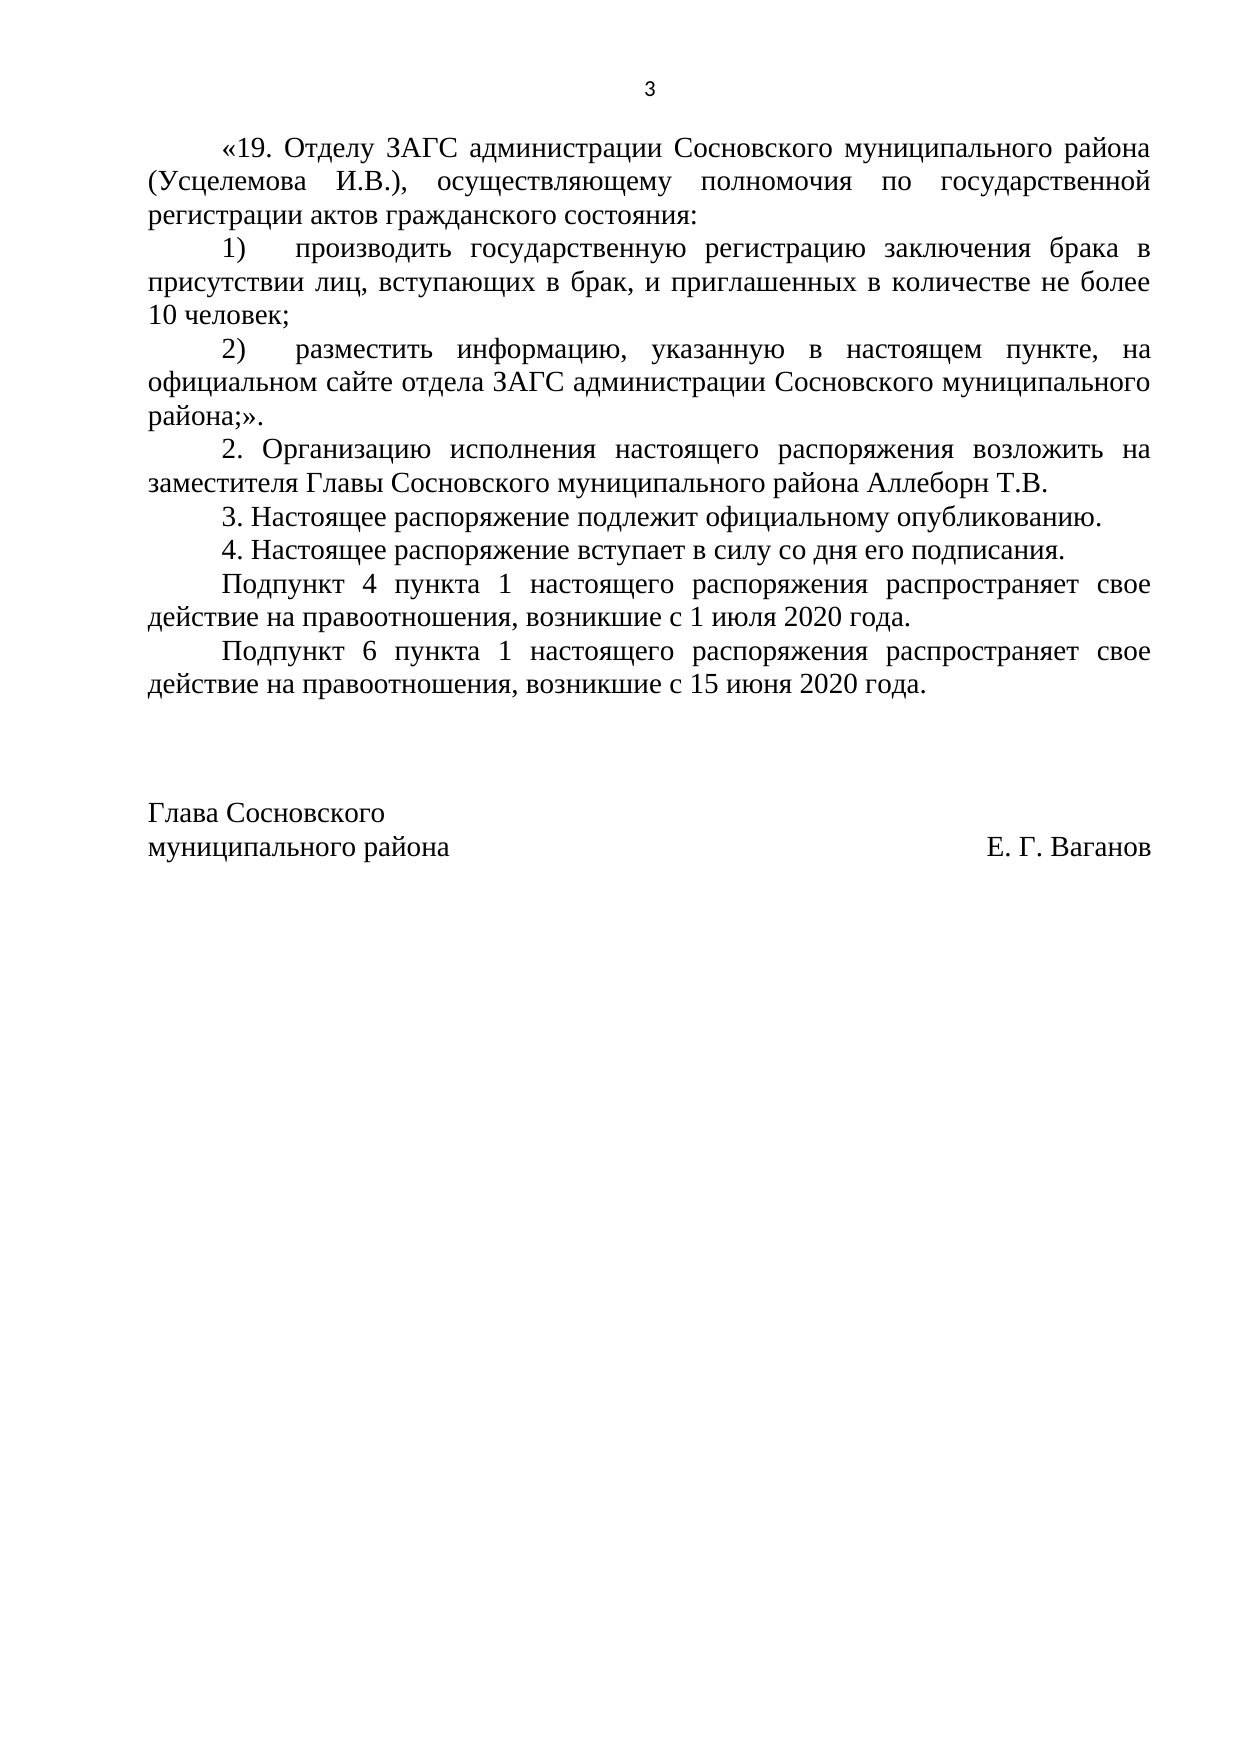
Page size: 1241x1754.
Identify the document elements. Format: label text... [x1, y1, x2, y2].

text муниципального района Е. Г. Ваганов [148, 829, 1152, 862]
text Подпункт 6 пункта 1 настоящего распоряжения распространяет свое действие на правоотношения, возникшие с 15 июня 2020 года. [148, 633, 1152, 700]
text 1) производить государственную регистрацию заключения брака в присутствии лиц, вступающих в брак, и приглашенных в количестве не более 10 человек; [148, 230, 1152, 331]
text Подпункт 4 пункта 1 настоящего распоряжения распространяет свое действие на правоотношения, возникшие с 1 июля 2020 года. [148, 566, 1152, 633]
text 4. Настоящее распоряжение вступает в силу со дня его подписания. [148, 532, 1152, 566]
text 2. Организацию исполнения настоящего распоряжения возложить на заместителя Главы Сосновского муниципального района Аллеборн Т.В. [148, 432, 1152, 499]
text Глава Сосновского [148, 795, 1152, 829]
text 2) разместить информацию, указанную в настоящем пункте, на официальном сайте отдела ЗАГС администрации Сосновского муниципального района;». [148, 331, 1152, 432]
text 3. Настоящее распоряжение подлежит официальному опубликованию. [148, 499, 1152, 532]
text «19. Отделу ЗАГС администрации Сосновского муниципального района (Усцелемова И.В.), осуществляющему полномочия по государственной регистрации актов гражданского состояния: [148, 130, 1152, 230]
